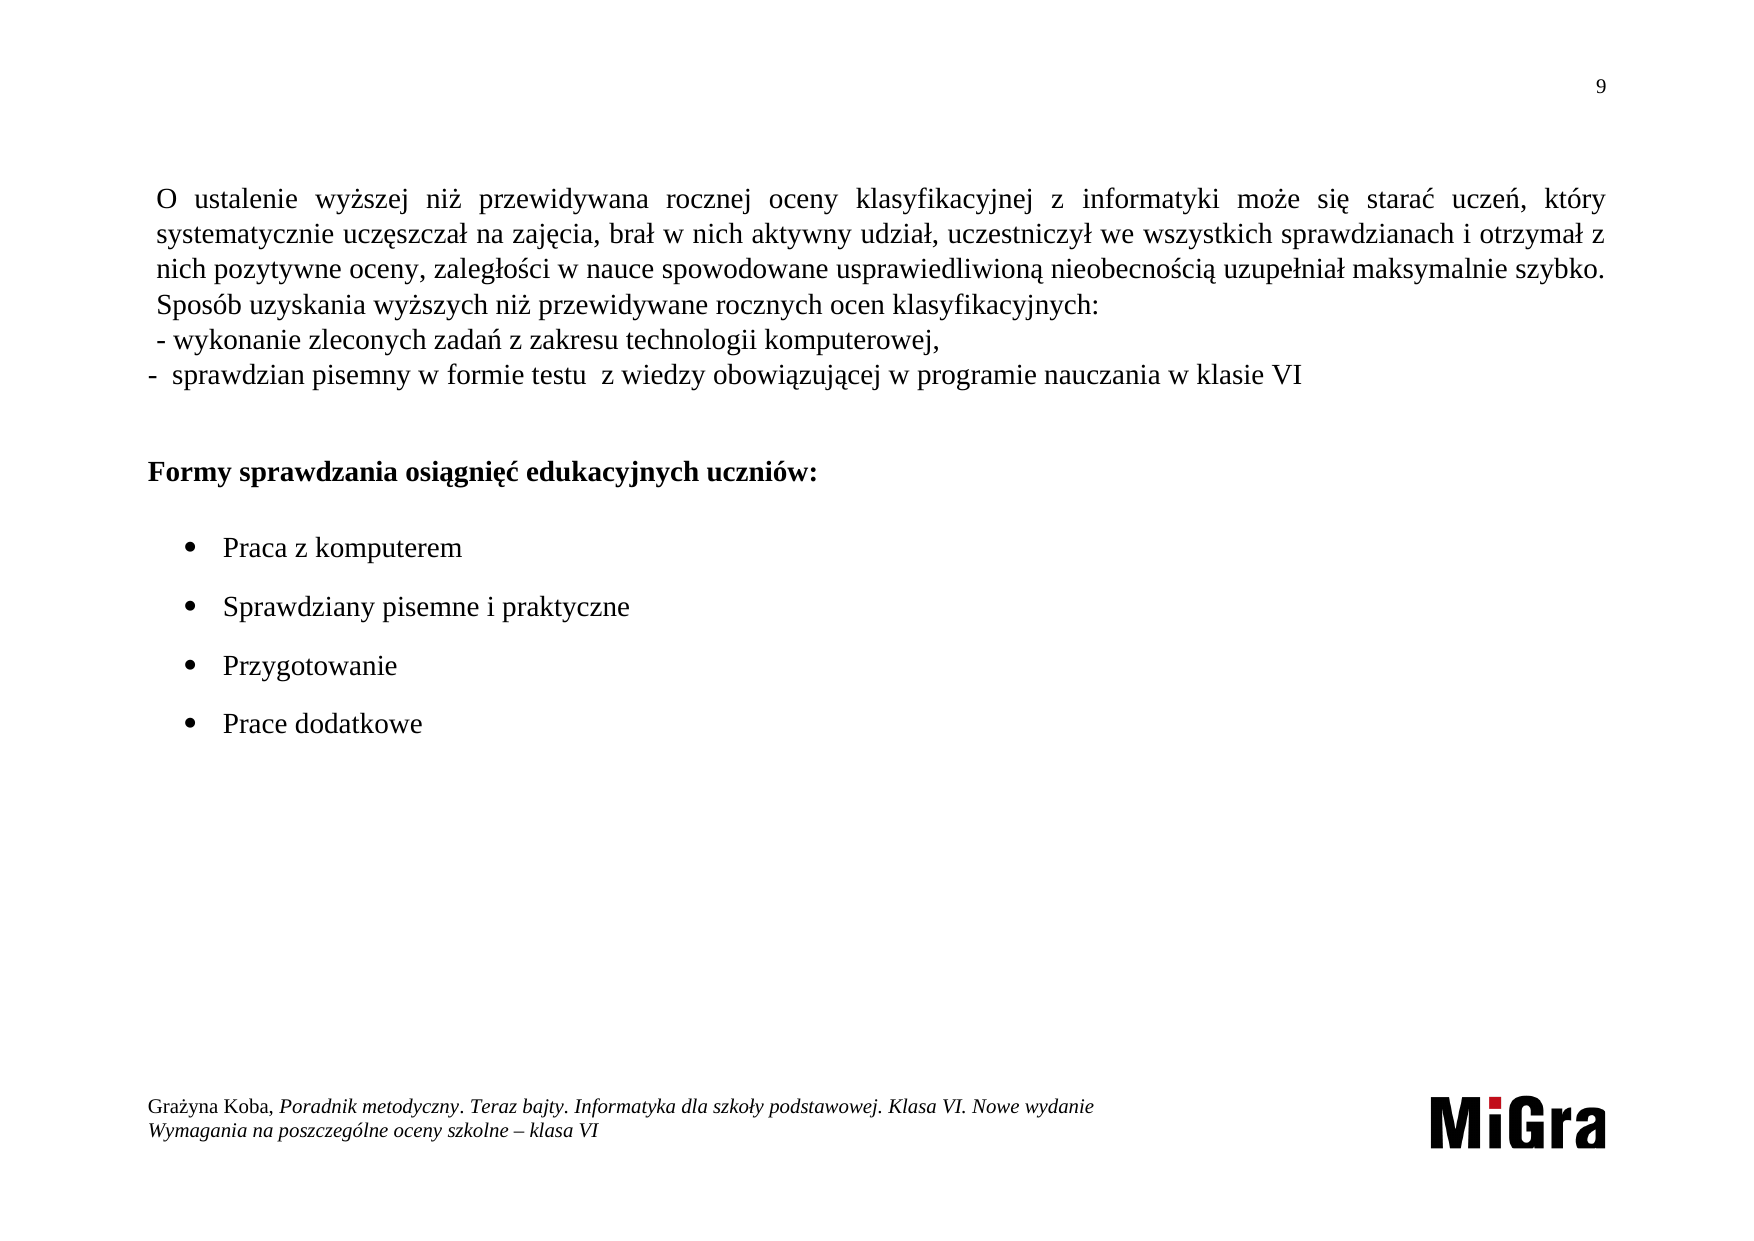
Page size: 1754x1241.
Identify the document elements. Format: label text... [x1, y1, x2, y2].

text Formy sprawdzania osiągnięć edukacyjnych uczniów: [148, 454, 1439, 488]
list Praca z komputerem [185, 531, 1606, 564]
text - sprawdzian pisemny w formie testu z wiedzy obowiązującej w programie nauczania w klasie VI [148, 357, 1606, 391]
list Sprawdziany pisemne i praktyczne [185, 589, 1606, 623]
picture [1430, 1095, 1606, 1149]
text - wykonanie zleconych zadań z zakresu technologii komputerowej, [156, 322, 1606, 356]
text O ustalenie wyższej niż przewidywana rocznej oceny klasyfikacyjnej z informatyki może się starać uczeń, który systematycznie uczęszczał na zajęcia, brał w nich aktywny udział, uczestniczył we wszystkich sprawdzianach i otrzymał z nich pozytywne oceny, zaległości w nauce spowodowane usprawiedliwioną nieobecnością uzupełniał maksymalnie szybko. Sposób uzyskania wyższych niż przewidywane rocznych ocen klasyfikacyjnych: [156, 181, 1606, 320]
list Prace dodatkowe [185, 707, 1606, 740]
list Przygotowanie [185, 648, 1606, 682]
